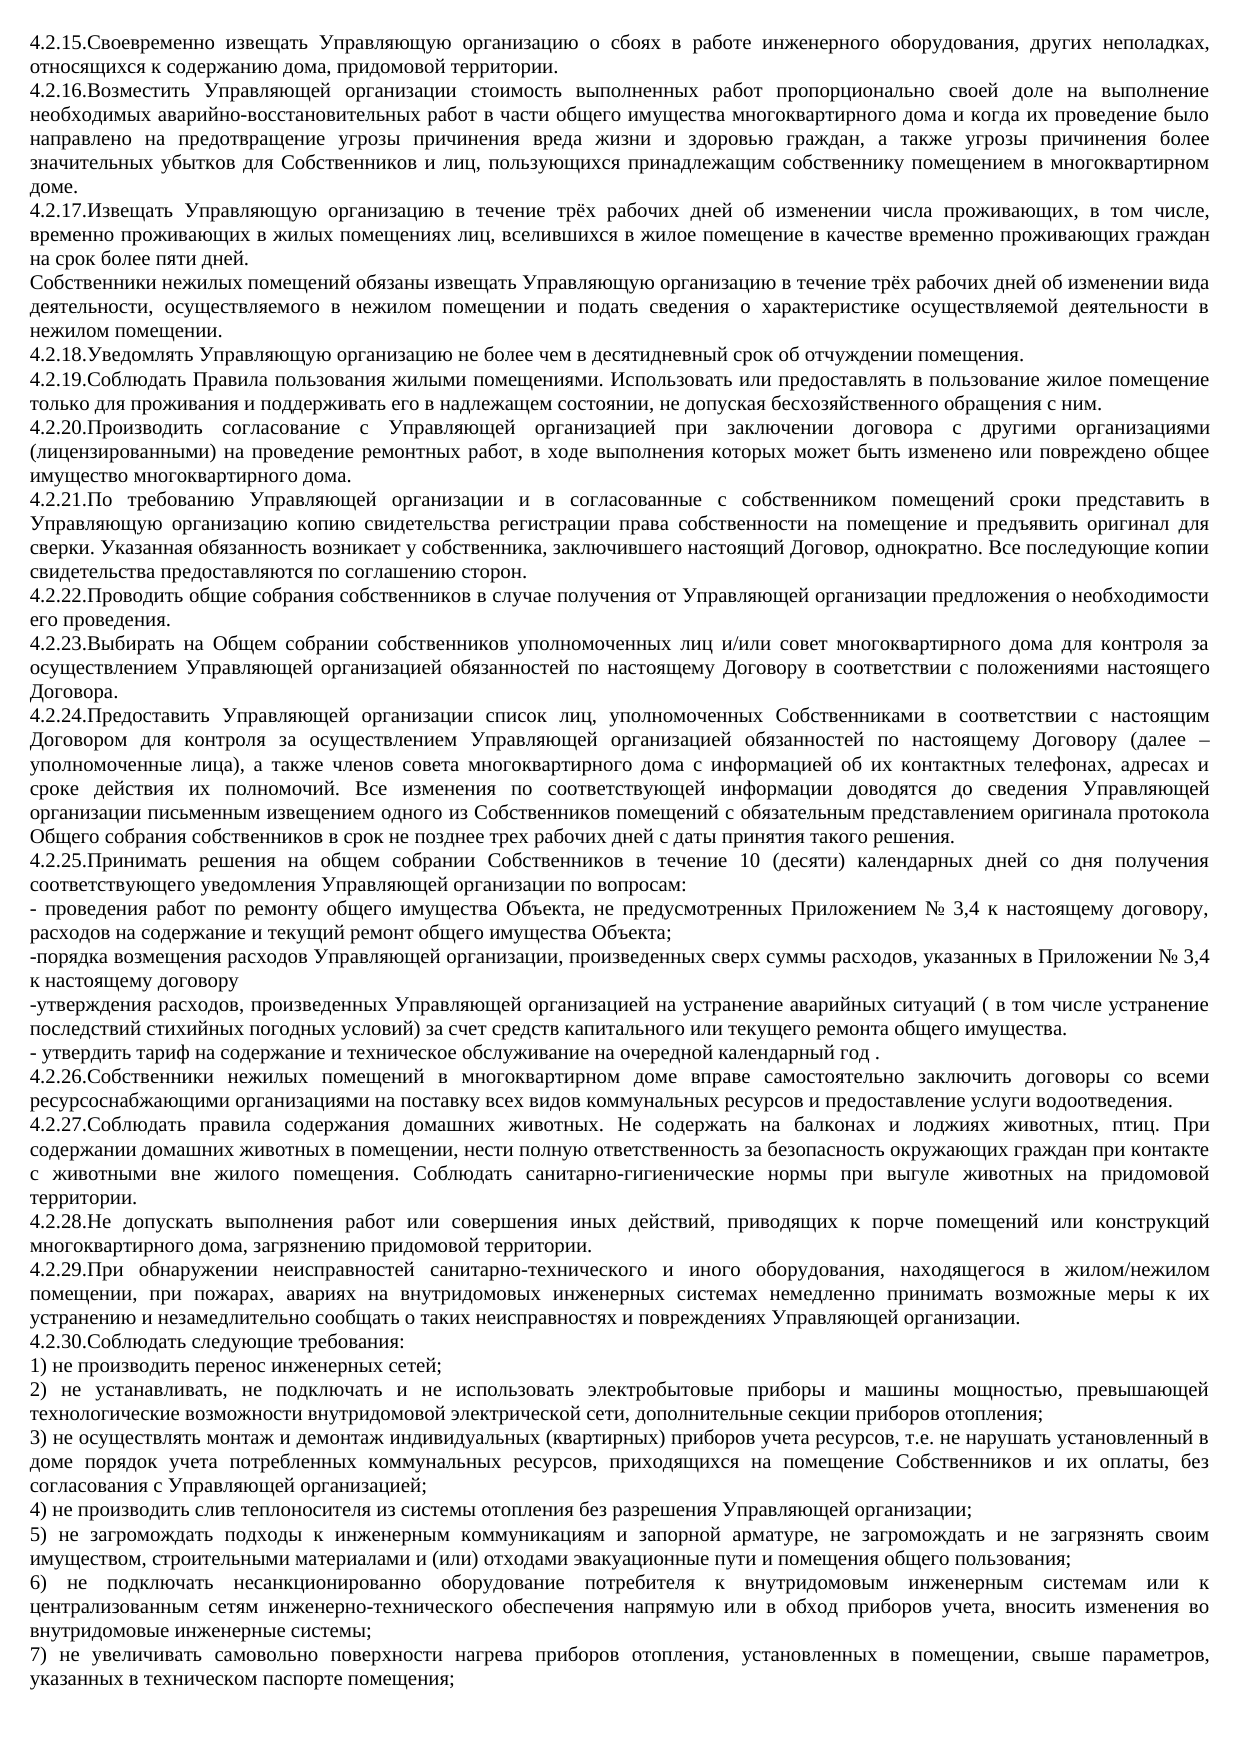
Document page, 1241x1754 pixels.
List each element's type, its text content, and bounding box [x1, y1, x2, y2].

text 4.2.19.Соблюдать Правила пользования жилыми помещениями. Использовать или предоставлять в пользование жилое помещение только для проживания и поддерживать его в надлежащем состоянии, не допуская бесхозяйственного обращения с ним. [29, 366, 1211, 414]
text 4.2.24.Предоставить Управляющей организации список лиц, уполномоченных Собственниками в соответствии с настоящим Договором для контроля за осуществлением Управляющей организацией обязанностей по настоящему Договору (далее – уполномоченные лица), а также членов совета многоквартирного дома с информацией об их контактных телефонах, адресах и сроке действия их полномочий. Все изменения по соответствующей информации доводятся до сведения Управляющей организации письменным извещением одного из Собственников помещений с обязательным представлением оригинала протокола Общего собрания собственников в срок не позднее трех рабочих дней с даты принятия такого решения. [29, 703, 1211, 848]
text Собственники нежилых помещений обязаны извещать Управляющую организацию в течение трёх рабочих дней об изменении вида деятельности, осуществляемого в нежилом помещении и подать сведения о характеристике осуществляемой деятельности в нежилом помещении. [29, 270, 1211, 342]
text 4.2.15.Своевременно извещать Управляющую организацию о сбоях в работе инженерного оборудования, других неполадках, относящихся к содержанию дома, придомовой территории. [29, 29, 1211, 78]
text 4.2.23.Выбирать на Общем собрании собственников уполномоченных лиц и/или совет многоквартирного дома для контроля за осуществлением Управляющей организацией обязанностей по настоящему Договору в соответствии с положениями настоящего Договора. [29, 631, 1211, 703]
text -порядка возмещения расходов Управляющей организации, произведенных сверх суммы расходов, указанных в Приложении № 3,4 к настоящему договору [29, 944, 1211, 992]
text 4.2.29.При обнаружении неисправностей санитарно-технического и иного оборудования, находящегося в жилом/нежилом помещении, при пожарах, авариях на внутридомовых инженерных системах немедленно принимать возможные меры к их устранению и незамедлительно сообщать о таких неисправностях и повреждениях Управляющей организации. [29, 1257, 1211, 1329]
text 3) не осуществлять монтаж и демонтаж индивидуальных (квартирных) приборов учета ресурсов, т.е. не нарушать установленный в доме порядок учета потребленных коммунальных ресурсов, приходящихся на помещение Собственников и их оплаты, без согласования с Управляющей организацией; [29, 1425, 1211, 1497]
text 6) не подключать несанкционированно оборудование потребителя к внутридомовым инженерным системам или к централизованным сетям инженерно-технического обеспечения напрямую или в обход приборов учета, вносить изменения во внутридомовые инженерные системы; [29, 1569, 1211, 1642]
text 4.2.27.Соблюдать правила содержания домашних животных. Не содержать на балконах и лоджиях животных, птиц. При содержании домашних животных в помещении, нести полную ответственность за безопасность окружающих граждан при контакте с животными вне жилого помещения. Соблюдать санитарно-гигиенические нормы при выгуле животных на придомовой территории. [29, 1112, 1211, 1209]
text 4.2.20.Производить согласование с Управляющей организацией при заключении договора с другими организациями (лицензированными) на проведение ремонтных работ, в ходе выполнения которых может быть изменено или повреждено общее имущество многоквартирного дома. [29, 414, 1211, 487]
text 4.2.25.Принимать решения на общем собрании Собственников в течение 10 (десяти) календарных дней со дня получения соответствующего уведомления Управляющей организации по вопросам: [29, 848, 1211, 896]
text - проведения работ по ремонту общего имущества Объекта, не предусмотренных Приложением № 3,4 к настоящему договору, расходов на содержание и текущий ремонт общего имущества Объекта; [29, 896, 1211, 944]
text 4.2.21.По требованию Управляющей организации и в согласованные с собственником помещений сроки представить в Управляющую организацию копию свидетельства регистрации права собственности на помещение и предъявить оригинал для сверки. Указанная обязанность возникает у собственника, заключившего настоящий Договор, однократно. Все последующие копии свидетельства предоставляются по соглашению сторон. [29, 487, 1211, 583]
text 4.2.30.Соблюдать следующие требования: [29, 1329, 1211, 1353]
text 4.2.16.Возместить Управляющей организации стоимость выполненных работ пропорционально своей доле на выполнение необходимых аварийно-восстановительных работ в части общего имущества многоквартирного дома и когда их проведение было направлено на предотвращение угрозы причинения вреда жизни и здоровью граждан, а также угрозы причинения более значительных убытков для Собственников и лиц, пользующихся принадлежащим собственнику помещением в многоквартирном доме. [29, 78, 1211, 198]
text 4.2.18.Уведомлять Управляющую организацию не более чем в десятидневный срок об отчуждении помещения. [29, 342, 1211, 366]
text - утвердить тариф на содержание и техническое обслуживание на очередной календарный год . [29, 1040, 1211, 1064]
text 2) не устанавливать, не подключать и не использовать электробытовые приборы и машины мощностью, превышающей технологические возможности внутридомовой электрической сети, дополнительные секции приборов отопления; [29, 1377, 1211, 1425]
text 5) не загромождать подходы к инженерным коммуникациям и запорной арматуре, не загромождать и не загрязнять своим имуществом, строительными материалами и (или) отходами эвакуационные пути и помещения общего пользования; [29, 1521, 1211, 1569]
text 4.2.22.Проводить общие собрания собственников в случае получения от Управляющей организации предложения о необходимости его проведения. [29, 583, 1211, 631]
text 4.2.28.Не допускать выполнения работ или совершения иных действий, приводящих к порче помещений или конструкций многоквартирного дома, загрязнению придомовой территории. [29, 1209, 1211, 1257]
text 4) не производить слив теплоносителя из системы отопления без разрешения Управляющей организации; [29, 1497, 1211, 1521]
text 1) не производить перенос инженерных сетей; [29, 1353, 1211, 1377]
text -утверждения расходов, произведенных Управляющей организацией на устранение аварийных ситуаций ( в том числе устранение последствий стихийных погодных условий) за счет средств капитального или текущего ремонта общего имущества. [29, 992, 1211, 1040]
text 7) не увеличивать самовольно поверхности нагрева приборов отопления, установленных в помещении, свыше параметров, указанных в техническом паспорте помещения; [29, 1642, 1211, 1690]
text 4.2.17.Извещать Управляющую организацию в течение трёх рабочих дней об изменении числа проживающих, в том числе, временно проживающих в жилых помещениях лиц, вселившихся в жилое помещение в качестве временно проживающих граждан на срок более пяти дней. [29, 198, 1211, 270]
text 4.2.26.Собственники нежилых помещений в многоквартирном доме вправе самостоятельно заключить договоры со всеми ресурсоснабжающими организациями на поставку всех видов коммунальных ресурсов и предоставление услуги водоотведения. [29, 1064, 1211, 1112]
